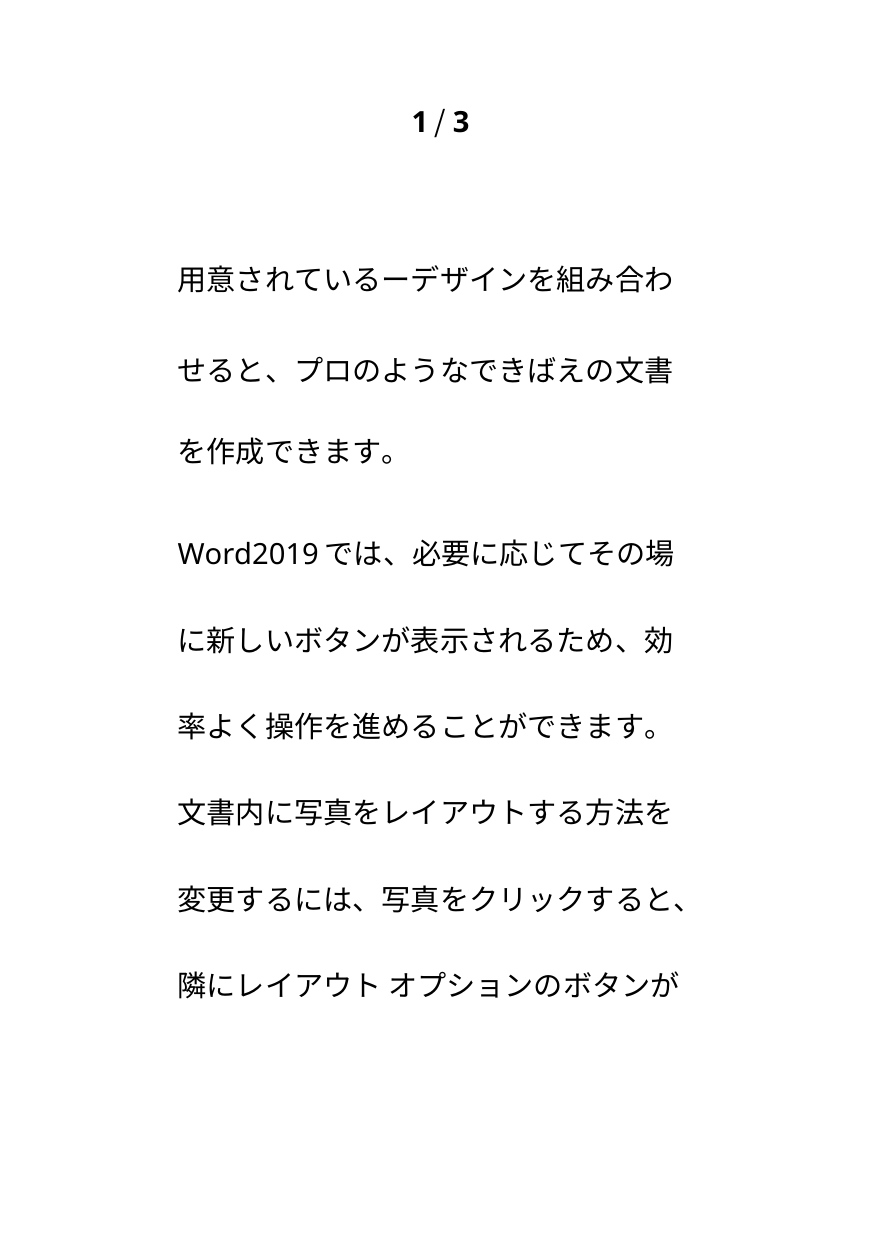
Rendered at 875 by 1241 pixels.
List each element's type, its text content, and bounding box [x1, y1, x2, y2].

text 用意されているーデザインを組み合わせると、プロのようなできばえの文書を作成できます。 [177, 240, 697, 488]
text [177, 515, 697, 1021]
